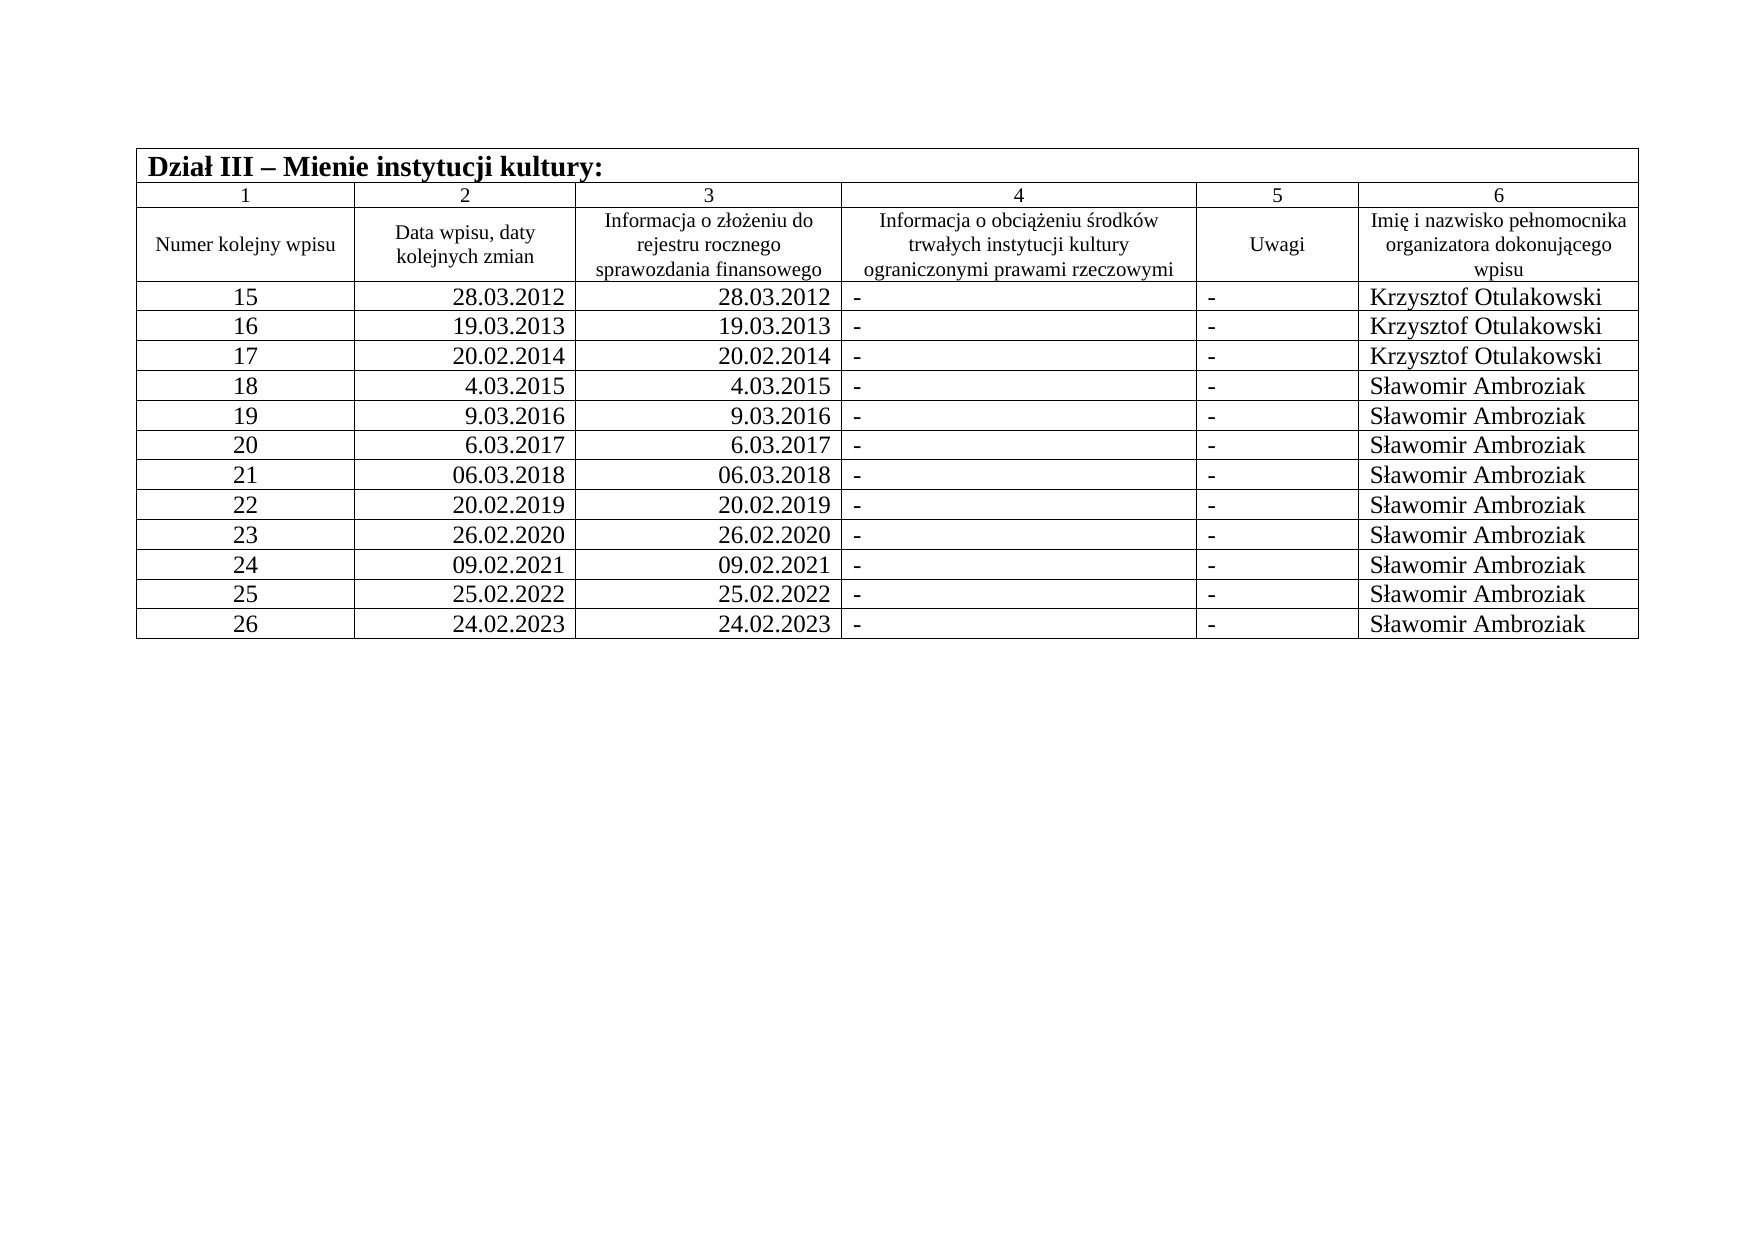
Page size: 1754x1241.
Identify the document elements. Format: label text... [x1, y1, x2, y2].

table_cell 9.03.2016 [576, 401, 841, 429]
table_cell - [1197, 311, 1358, 340]
table_cell 16 [137, 311, 354, 340]
table_cell 24.02.2023 [355, 609, 575, 638]
table_cell - [842, 460, 1196, 489]
table_cell 06.03.2018 [576, 460, 841, 489]
table_cell 25.02.2022 [355, 580, 575, 608]
table_cell 4.03.2015 [355, 371, 575, 400]
table_cell Sławomir Ambroziak [1359, 609, 1638, 638]
table_cell 26 [137, 609, 354, 638]
table_cell 2 [355, 183, 575, 207]
table_cell 20.02.2014 [355, 341, 575, 370]
table_cell - [842, 401, 1196, 429]
table_cell 3 [576, 183, 841, 207]
table_cell Sławomir Ambroziak [1359, 550, 1638, 578]
table_cell 4 [842, 183, 1196, 207]
table_cell - [1197, 550, 1358, 578]
table_cell 22 [137, 490, 354, 519]
table_cell Informacja o obciążeniu środków trwałych instytucji kultury ograniczonymi prawami rzeczowymi [842, 208, 1196, 281]
table_cell 26.02.2020 [355, 520, 575, 549]
table_cell 19.03.2013 [576, 311, 841, 340]
table_cell - [842, 609, 1196, 638]
table_cell 21 [137, 460, 354, 489]
table_cell Sławomir Ambroziak [1359, 520, 1638, 549]
table_cell 1 [137, 183, 354, 207]
table_cell Sławomir Ambroziak [1359, 401, 1638, 429]
table_cell 09.02.2021 [576, 550, 841, 578]
table_cell 28.03.2012 [576, 282, 841, 310]
table_cell - [1197, 401, 1358, 429]
table_cell Krzysztof Otulakowski [1359, 282, 1638, 310]
table_cell - [1197, 371, 1358, 400]
table_cell Sławomir Ambroziak [1359, 371, 1638, 400]
table_cell - [842, 282, 1196, 310]
table_cell 24 [137, 550, 354, 578]
table_cell - [842, 580, 1196, 608]
table_cell 17 [137, 341, 354, 370]
table_cell 18 [137, 371, 354, 400]
table_cell 9.03.2016 [355, 401, 575, 429]
table_cell - [1197, 431, 1358, 459]
table_cell 20.02.2014 [576, 341, 841, 370]
table_header Dział III – Mienie instytucji kultury: [137, 149, 1638, 182]
table_cell Krzysztof Otulakowski [1359, 341, 1638, 370]
table_cell Sławomir Ambroziak [1359, 490, 1638, 519]
table_cell 28.03.2012 [355, 282, 575, 310]
table_cell 25 [137, 580, 354, 608]
table_cell - [842, 550, 1196, 578]
table_cell Uwagi [1197, 208, 1358, 281]
table_cell 15 [137, 282, 354, 310]
table_cell 23 [137, 520, 354, 549]
table_cell 24.02.2023 [576, 609, 841, 638]
table_cell - [1197, 580, 1358, 608]
table_cell - [1197, 341, 1358, 370]
table_cell - [842, 311, 1196, 340]
table_cell - [842, 490, 1196, 519]
table_cell 6.03.2017 [355, 431, 575, 459]
table_cell 4.03.2015 [576, 371, 841, 400]
table_cell Numer kolejny wpisu [137, 208, 354, 281]
table_cell Sławomir Ambroziak [1359, 460, 1638, 489]
table_cell Krzysztof Otulakowski [1359, 311, 1638, 340]
table_cell 6 [1359, 183, 1638, 207]
table_cell Imię i nazwisko pełnomocnika organizatora dokonującego wpisu [1359, 208, 1638, 281]
table_cell - [842, 371, 1196, 400]
table_cell Data wpisu, daty kolejnych zmian [355, 208, 575, 281]
table_cell 6.03.2017 [576, 431, 841, 459]
table_cell - [842, 341, 1196, 370]
table_cell - [1197, 490, 1358, 519]
table_cell - [1197, 609, 1358, 638]
table_cell 20 [137, 431, 354, 459]
table_cell 19 [137, 401, 354, 429]
table_cell Informacja o złożeniu do rejestru rocznego sprawozdania finansowego [576, 208, 841, 281]
table_cell 20.02.2019 [576, 490, 841, 519]
table_cell 09.02.2021 [355, 550, 575, 578]
table_cell 26.02.2020 [576, 520, 841, 549]
table_cell 5 [1197, 183, 1358, 207]
table_cell - [842, 431, 1196, 459]
table_cell 06.03.2018 [355, 460, 575, 489]
table_cell 19.03.2013 [355, 311, 575, 340]
table_cell Sławomir Ambroziak [1359, 431, 1638, 459]
table_cell - [1197, 520, 1358, 549]
table_cell - [842, 520, 1196, 549]
table_cell - [1197, 282, 1358, 310]
table_cell - [1197, 460, 1358, 489]
table_cell 25.02.2022 [576, 580, 841, 608]
table_cell 20.02.2019 [355, 490, 575, 519]
table_cell Sławomir Ambroziak [1359, 580, 1638, 608]
